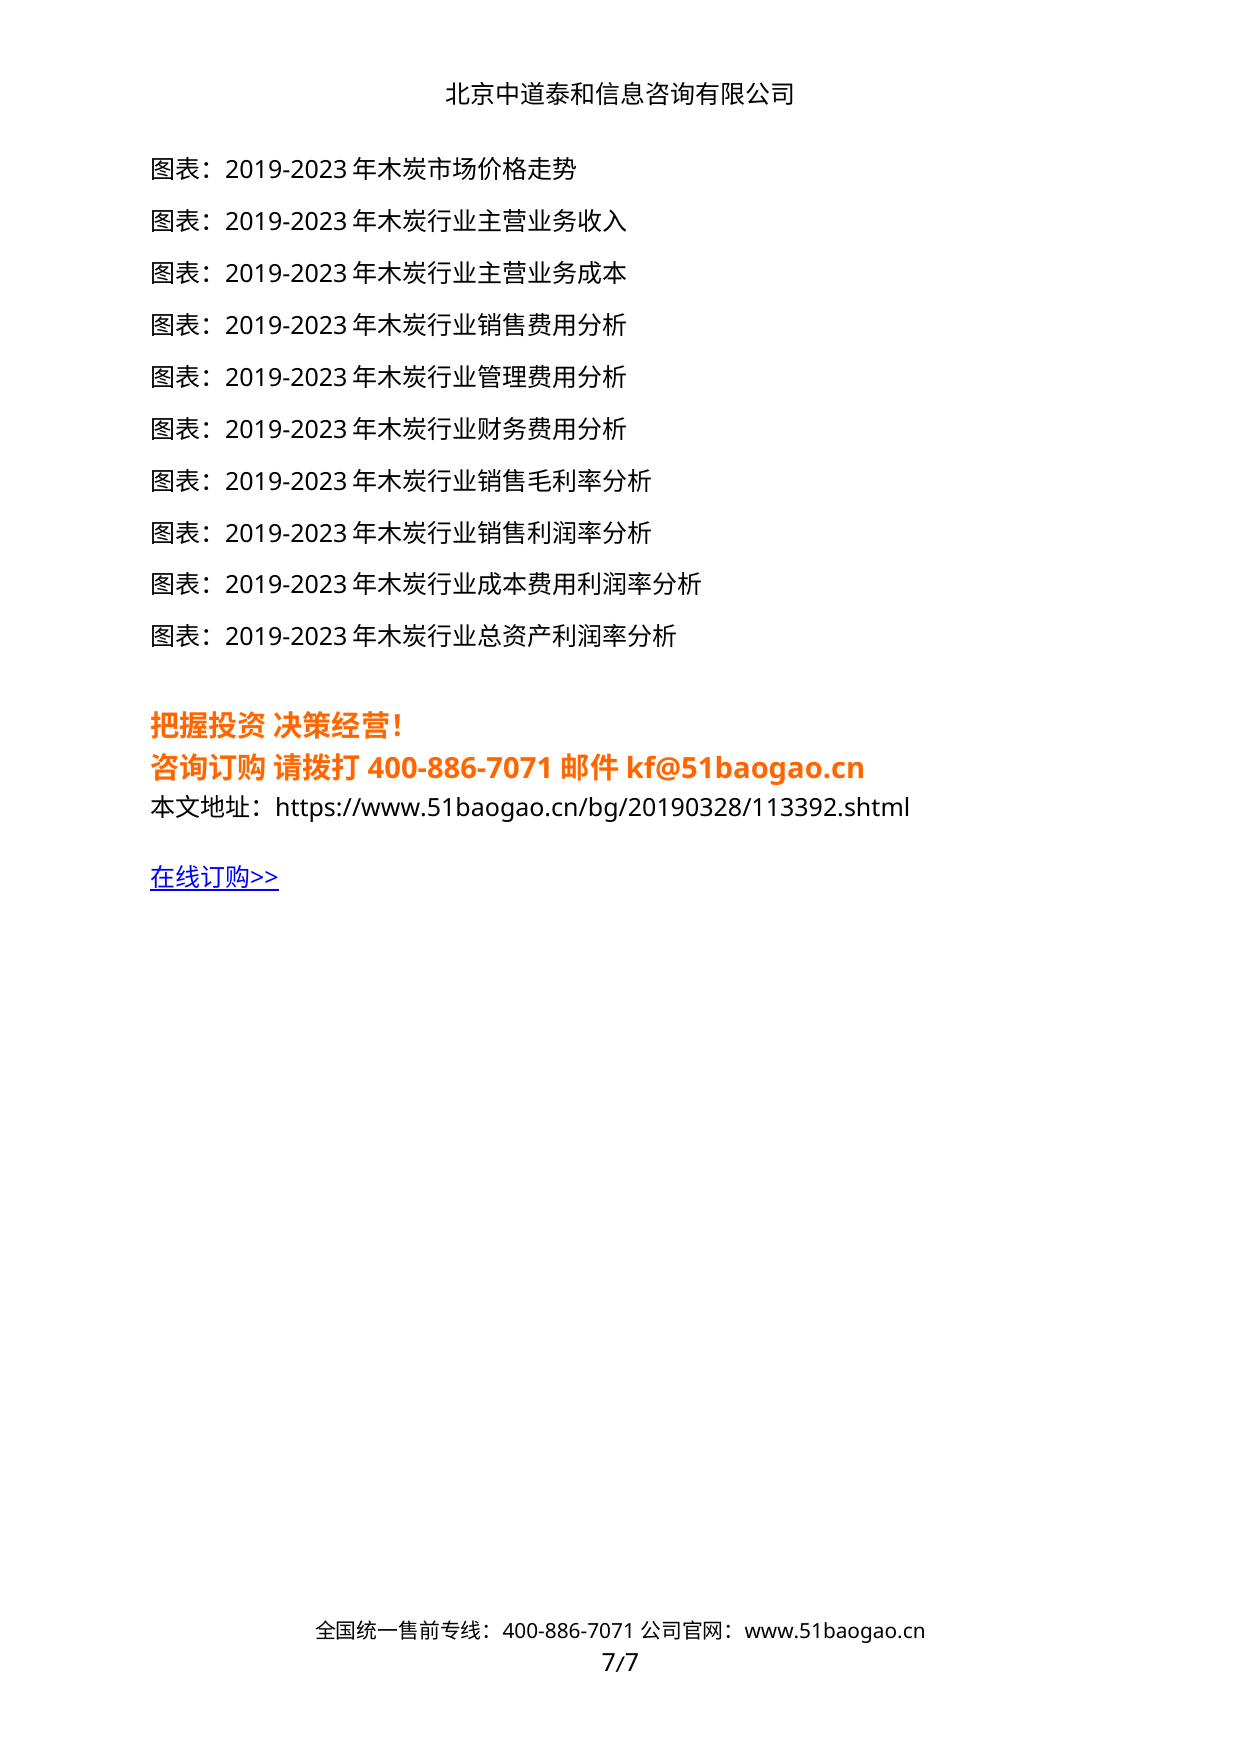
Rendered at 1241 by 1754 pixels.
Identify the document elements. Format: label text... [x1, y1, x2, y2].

text 图表：2019-2023年木炭行业销售费用分析 [150, 306, 1090, 342]
text 图表：2019-2023年木炭行业成本费用利润率分析 [150, 565, 1090, 601]
text 图表：2019-2023年木炭行业主营业务收入 [150, 202, 1090, 238]
text 图表：2019-2023年木炭行业总资产利润率分析 [150, 617, 1090, 653]
text 图表：2019-2023年木炭行业主营业务成本 [150, 254, 1090, 290]
text 图表：2019-2023年木炭行业销售毛利率分析 [150, 461, 1090, 497]
text 图表：2019-2023年木炭市场价格走势 [150, 150, 1090, 186]
text 在线订购>> [150, 824, 1090, 894]
text 图表：2019-2023年木炭行业财务费用分析 [150, 409, 1090, 446]
text 把握投资 决策经营！咨询订购 请拨打 400-886-7071 邮件 kf@51baogao.cn本文地址：https://www.51baogao.cn/bg/20190328/113392.shtml [150, 669, 1090, 824]
text 图表：2019-2023年木炭行业销售利润率分析 [150, 513, 1090, 549]
text 图表：2019-2023年木炭行业管理费用分析 [150, 357, 1090, 394]
